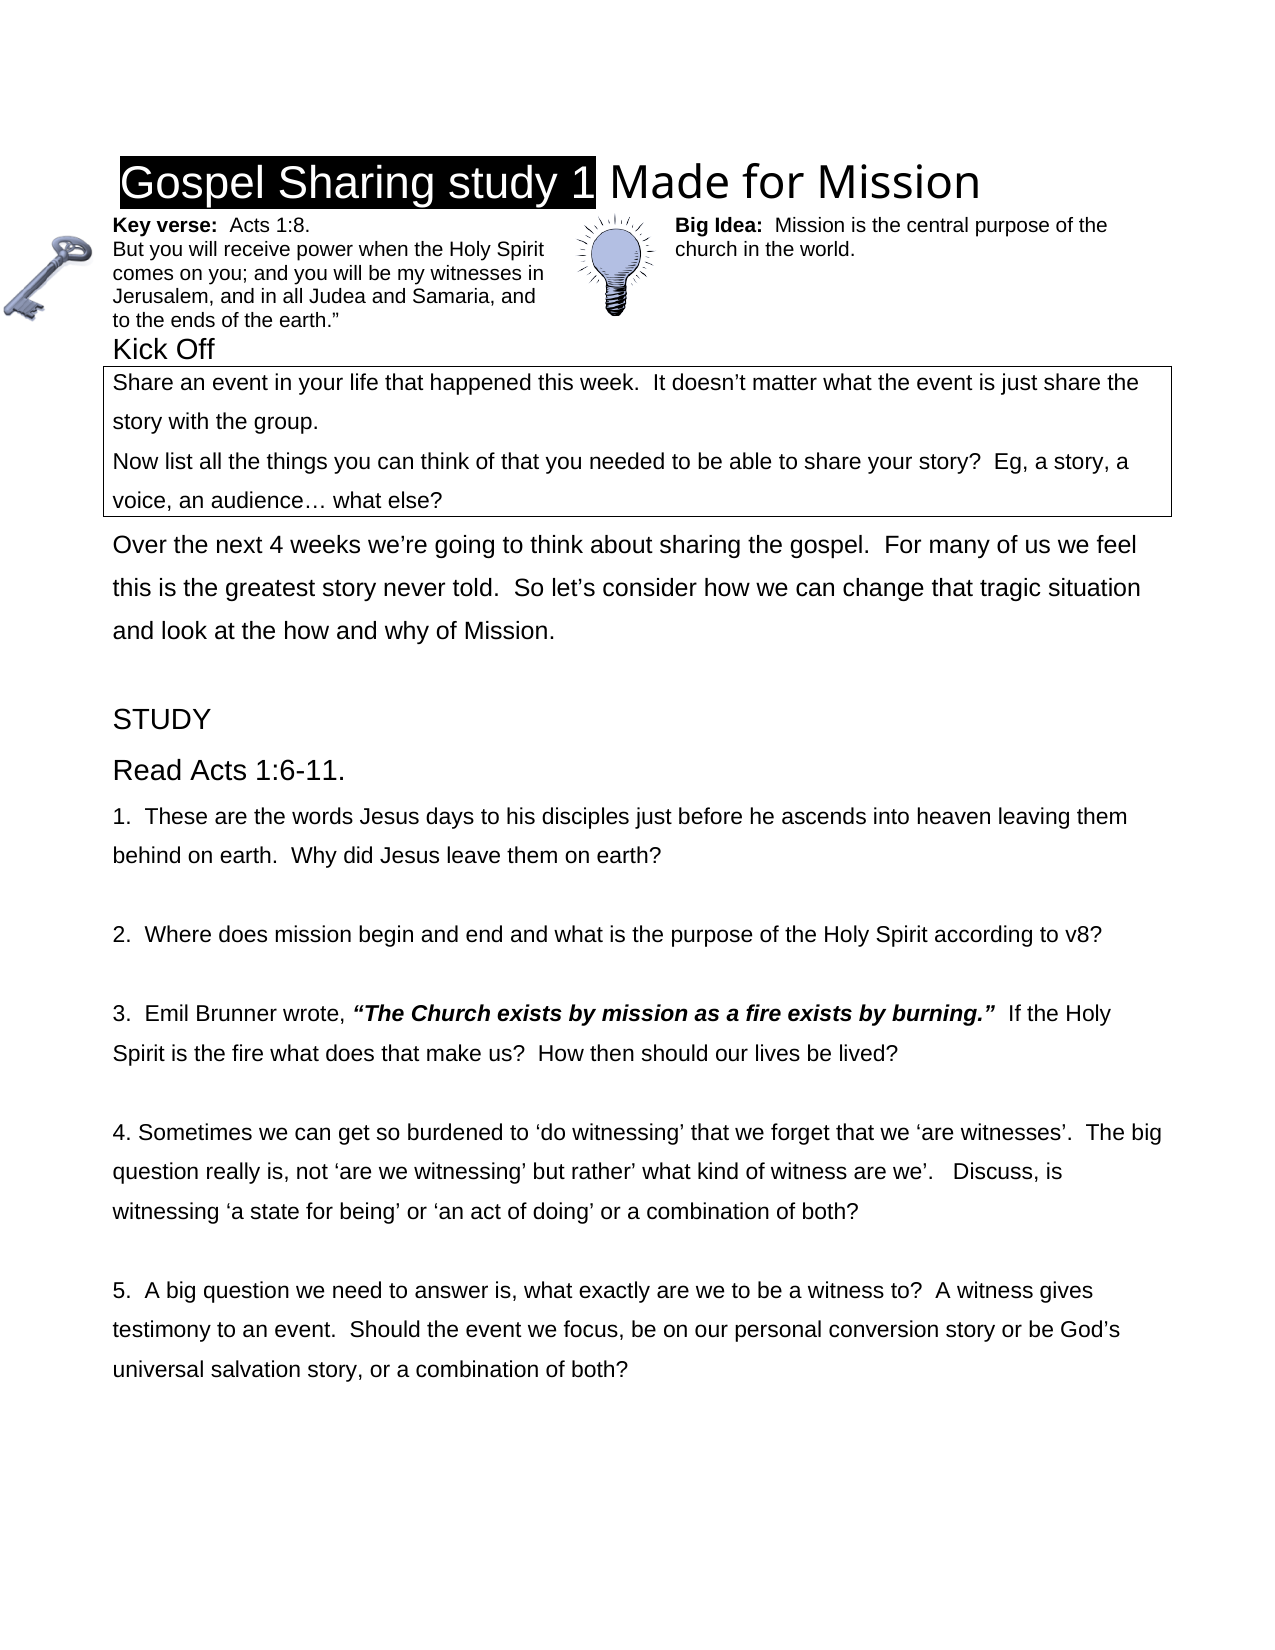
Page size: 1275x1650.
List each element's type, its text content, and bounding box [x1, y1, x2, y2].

text But you will receive power when the Holy Spirit comes on you; and you will be my witnesses in Jerusalem, and in all Judea and Samaria, and to the ends of the earth.” Big Idea: Mission is the central purpose of the church in the world. [112, 236, 601, 332]
text STUDY Read Acts 1:6-11. [112, 702, 1162, 786]
text 1. These are the words Jesus days to his disciples just before he ascends into heaven leaving them behind on earth. Why did Jesus leave them on earth? [112, 803, 1162, 869]
text Kick Off [112, 332, 1162, 366]
text Key verse: Acts 1:8. [112, 212, 601, 236]
text Share an event in your life that happened this week. It doesn’t matter what the event is just share the story with the group. [104, 367, 1171, 435]
text Now list all the things you can think of that you needed to be able to share your story? Eg, a story, a voice, an audience… what else? [104, 445, 1171, 516]
text Gospel Sharing study 1 Made for Mission [112, 150, 1162, 212]
text 2. Where does mission begin and end and what is the purpose of the Holy Spirit according to v8? [112, 921, 1162, 948]
text Over the next 4 weeks we’re going to think about sharing the gospel. For many of us we feel this is the greatest story never told. So let’s consider how we can change that tragic situation and look at the how and why of Mission. [112, 530, 1162, 645]
text 3. Emil Brunner wrote, “The Church exists by mission as a fire exists by burning.” If the Holy Spirit is the fire what does that make us? How then should our lives be lived? [112, 1000, 1162, 1066]
text 4. Sometimes we can get so burdened to ‘do witnessing’ that we forget that we ‘are witnesses’. The big question really is, not ‘are we witnessing’ but rather’ what kind of witness are we’. Discuss, is witnessing ‘a state for being’ or ‘an act of doing’ or a combination of both? [112, 1119, 1162, 1224]
text 5. A big question we need to answer is, what exactly are we to be a witness to? A witness gives testimony to an event. Should the event we focus, be on our personal conversion story or be God’s universal salvation story, or a combination of both? [112, 1277, 1162, 1382]
